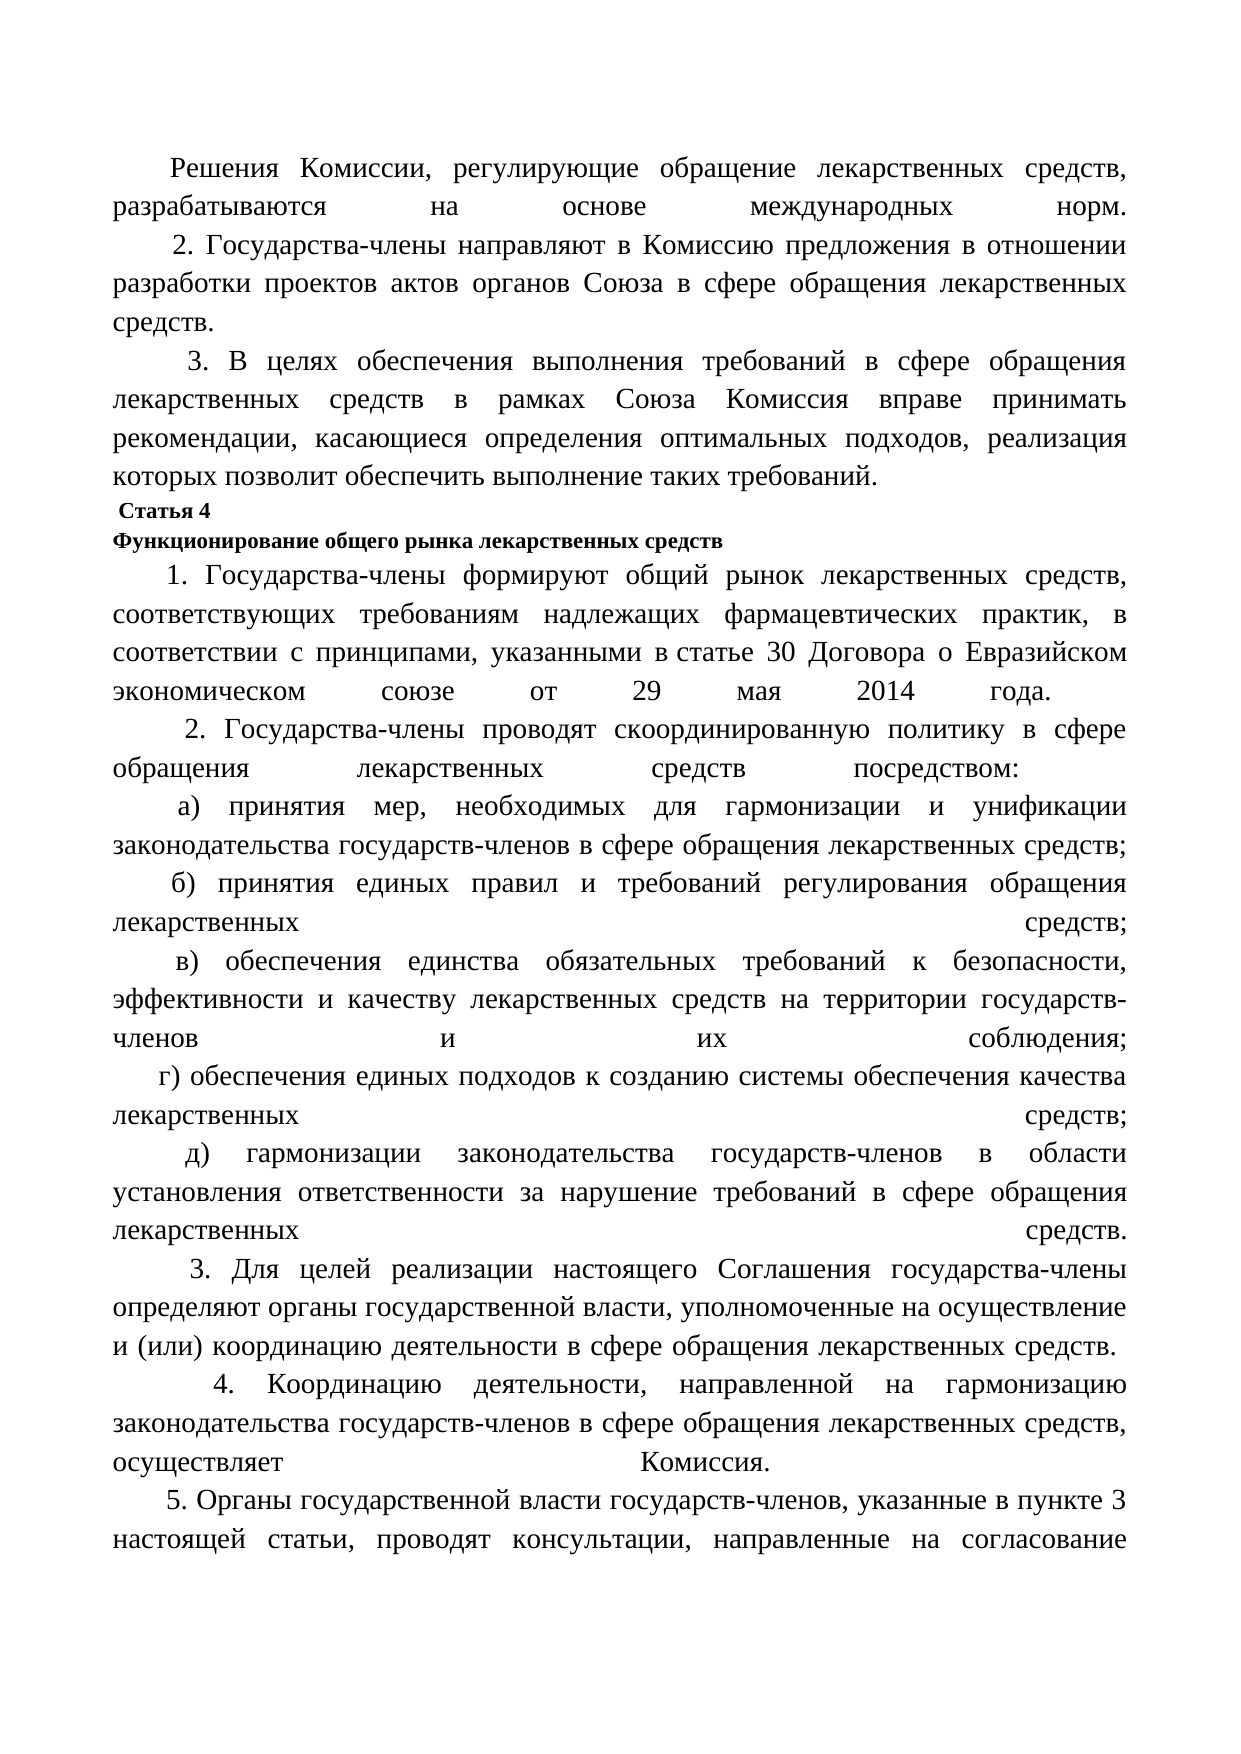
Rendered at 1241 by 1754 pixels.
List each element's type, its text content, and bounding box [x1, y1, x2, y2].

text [112, 557, 1128, 1554]
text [112, 150, 1128, 492]
text Статья 4 Функционирование общего рынка лекарственных средств [112, 497, 1128, 553]
